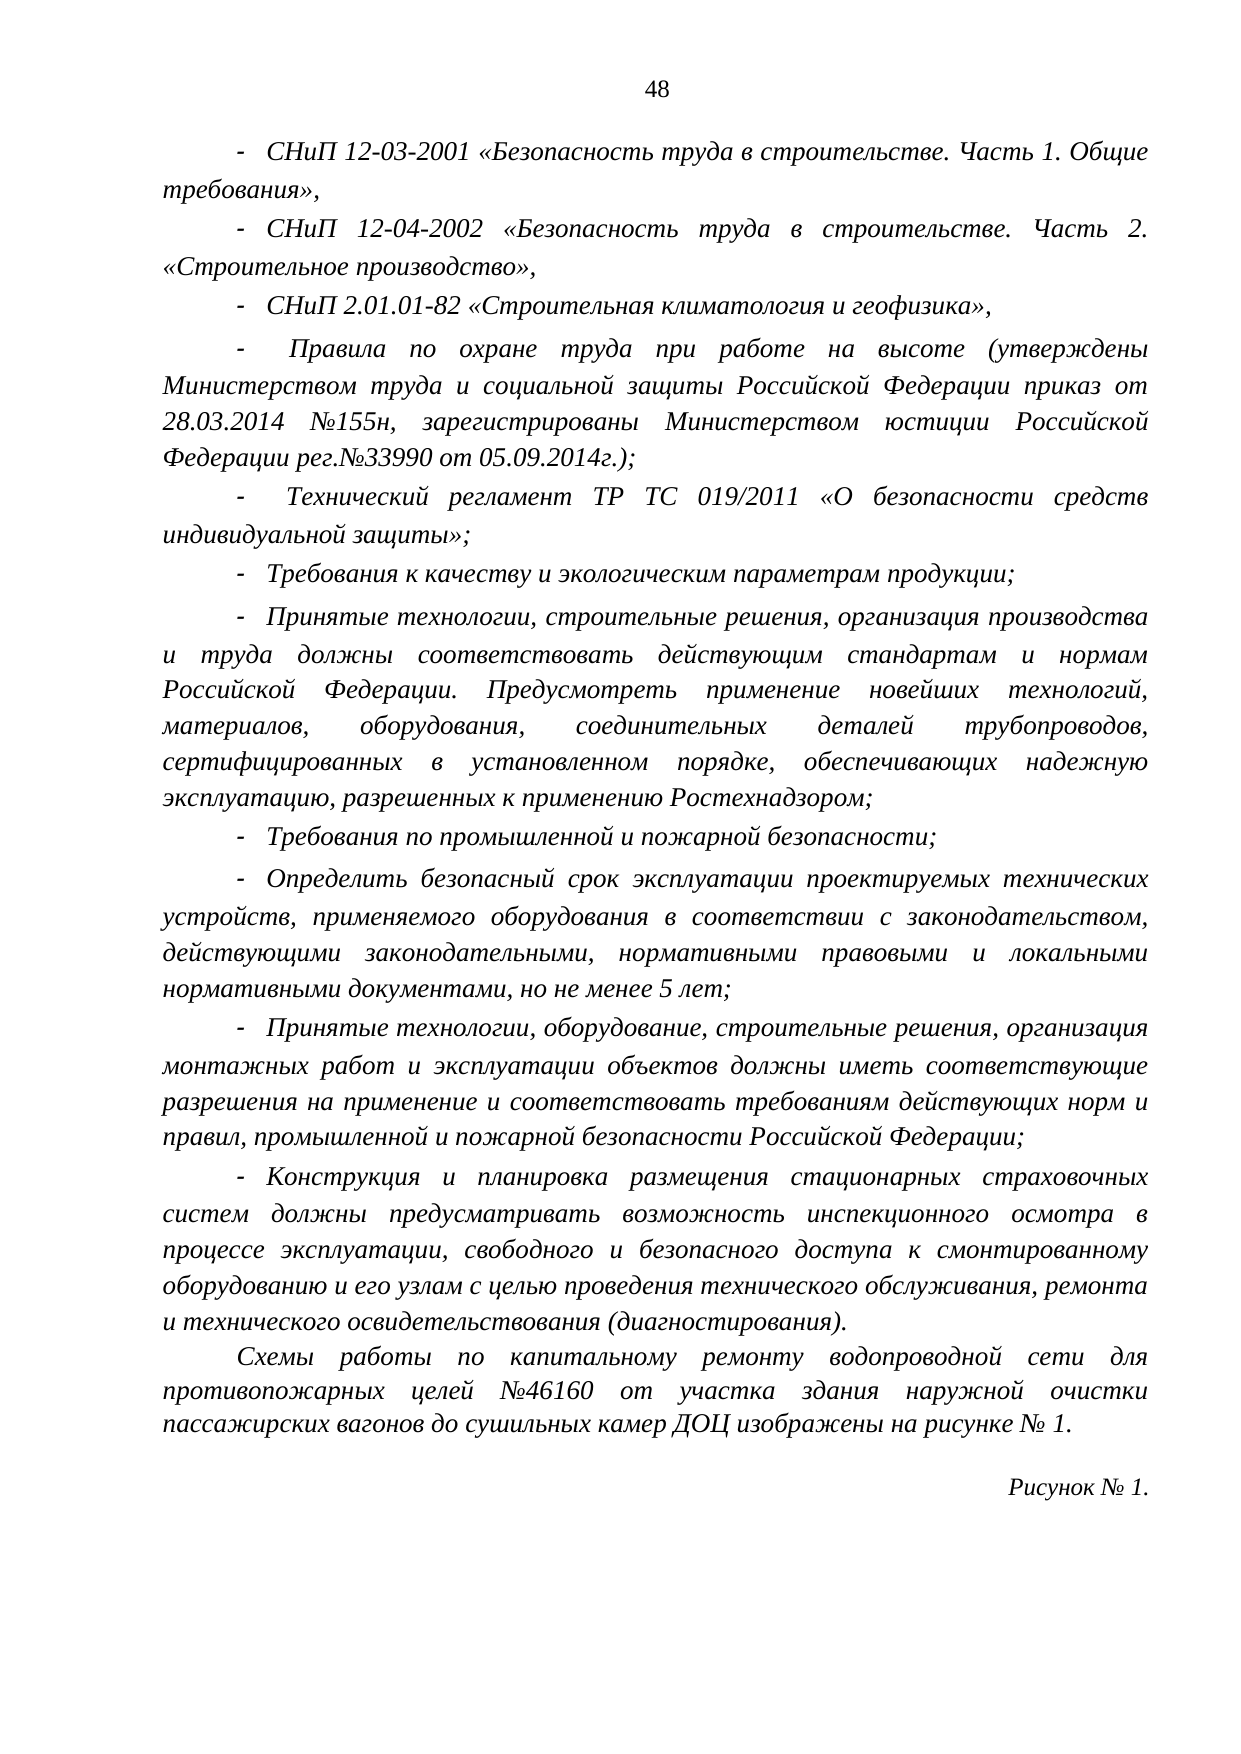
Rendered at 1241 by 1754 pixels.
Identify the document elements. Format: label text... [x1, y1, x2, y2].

list СНиП 2.01.01-82 «Строительная климатология и геофизика», [162, 286, 1152, 322]
list СНиП 12-03-2001 «Безопасность труда в строительстве. Часть 1. Общие требования», [162, 131, 1152, 204]
list Требования к качеству и экологическим параметрам продукции; [162, 554, 1152, 591]
list Принятые технологии, строительные решения, организация производства и труда должны соответствовать действующим стандартам и нормам Российской Федерации. Предусмотреть применение новейших технологий, материалов, оборудования, соединительных деталей трубопроводов, сертифицированных в установленном порядке, обеспечивающих надежную эксплуатацию, разрешенных к применению Ростехнадзором; [162, 596, 1152, 812]
list СНиП 12-04-2002 «Безопасность труда в строительстве. Часть 2. «Строительное производство», [162, 208, 1152, 281]
list Принятые технологии, оборудование, строительные решения, организация монтажных работ и эксплуатации объектов должны иметь соответствующие разрешения на применение и соответствовать требованиям действующих норм и правил, промышленной и пожарной безопасности Российской Федерации; [162, 1007, 1152, 1151]
text Рисунок № 1. [162, 1472, 1152, 1501]
list Правила по охране труда при работе на высоте (утверждены Министерством труда и социальной защиты Российской Федерации приказ от 28.03.2014 №155н, зарегистрированы Министерством юстиции Российской Федерации рег.№33990 от 05.09.2014г.); [162, 328, 1152, 472]
text Схемы работы по капитальному ремонту водопроводной сети для противопожарных целей №46160 от участка здания наружной очистки пассажирских вагонов до сушильных камер ДОЦ изображены на рисунке № 1. [162, 1340, 1152, 1439]
list Определить безопасный срок эксплуатации проектируемых технических устройств, применяемого оборудования в соответствии с законодательством, действующими законодательными, нормативными правовыми и локальными нормативными документами, но не менее 5 лет; [162, 859, 1152, 1003]
list Требования по промышленной и пожарной безопасности; [162, 816, 1152, 853]
list Технический регламент ТР ТС 019/2011 «О безопасности средств индивидуальной защиты»; [162, 477, 1152, 549]
list Конструкция и планировка размещения стационарных страховочных систем должны предусматривать возможность инспекционного осмотра в процессе эксплуатации, свободного и безопасного доступа к смонтированному оборудованию и его узлам с целью проведения технического обслуживания, ремонта и технического освидетельствования (диагностирования). [162, 1156, 1152, 1336]
